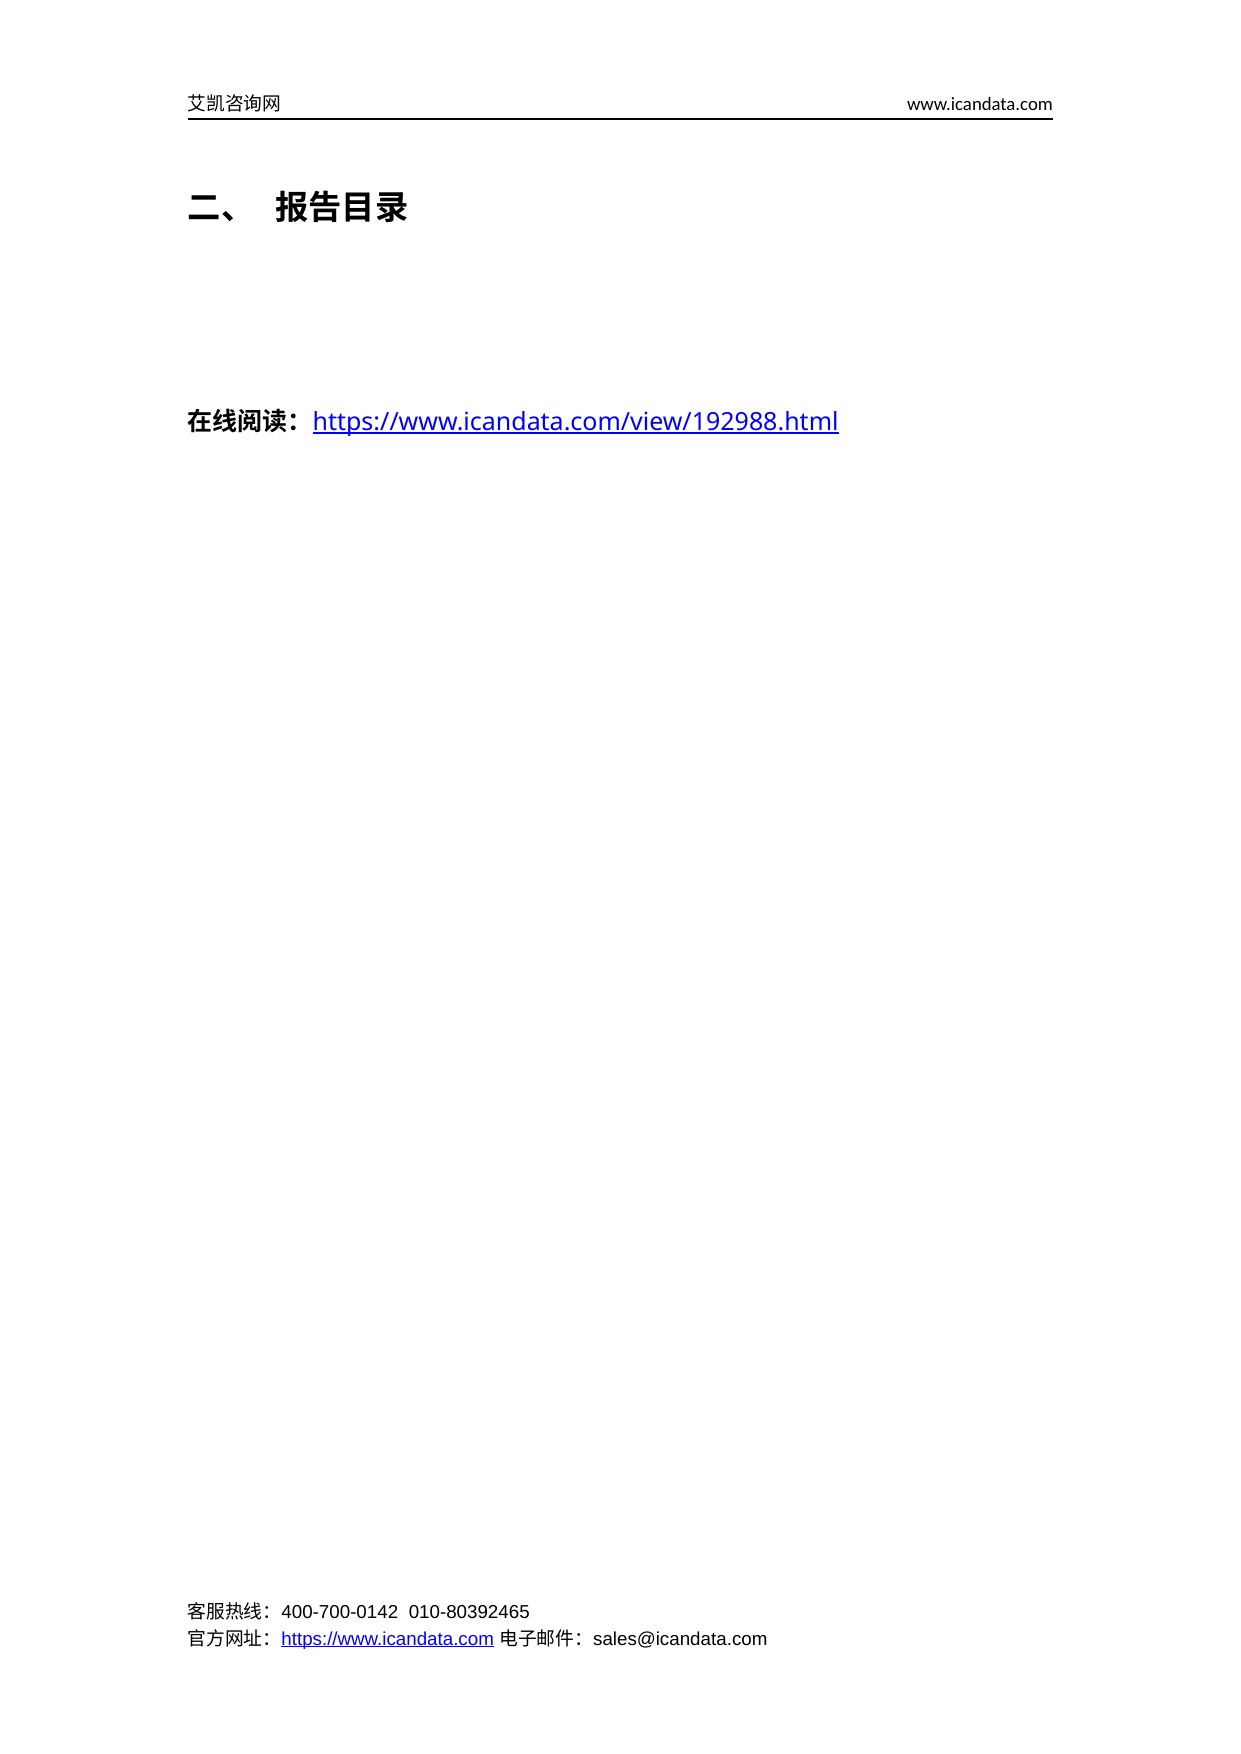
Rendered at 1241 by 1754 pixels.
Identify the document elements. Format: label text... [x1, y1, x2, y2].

text 在线阅读：https://www.icandata.com/view/192988.html [187, 387, 1053, 452]
subtitle 报告目录 [187, 172, 1053, 237]
